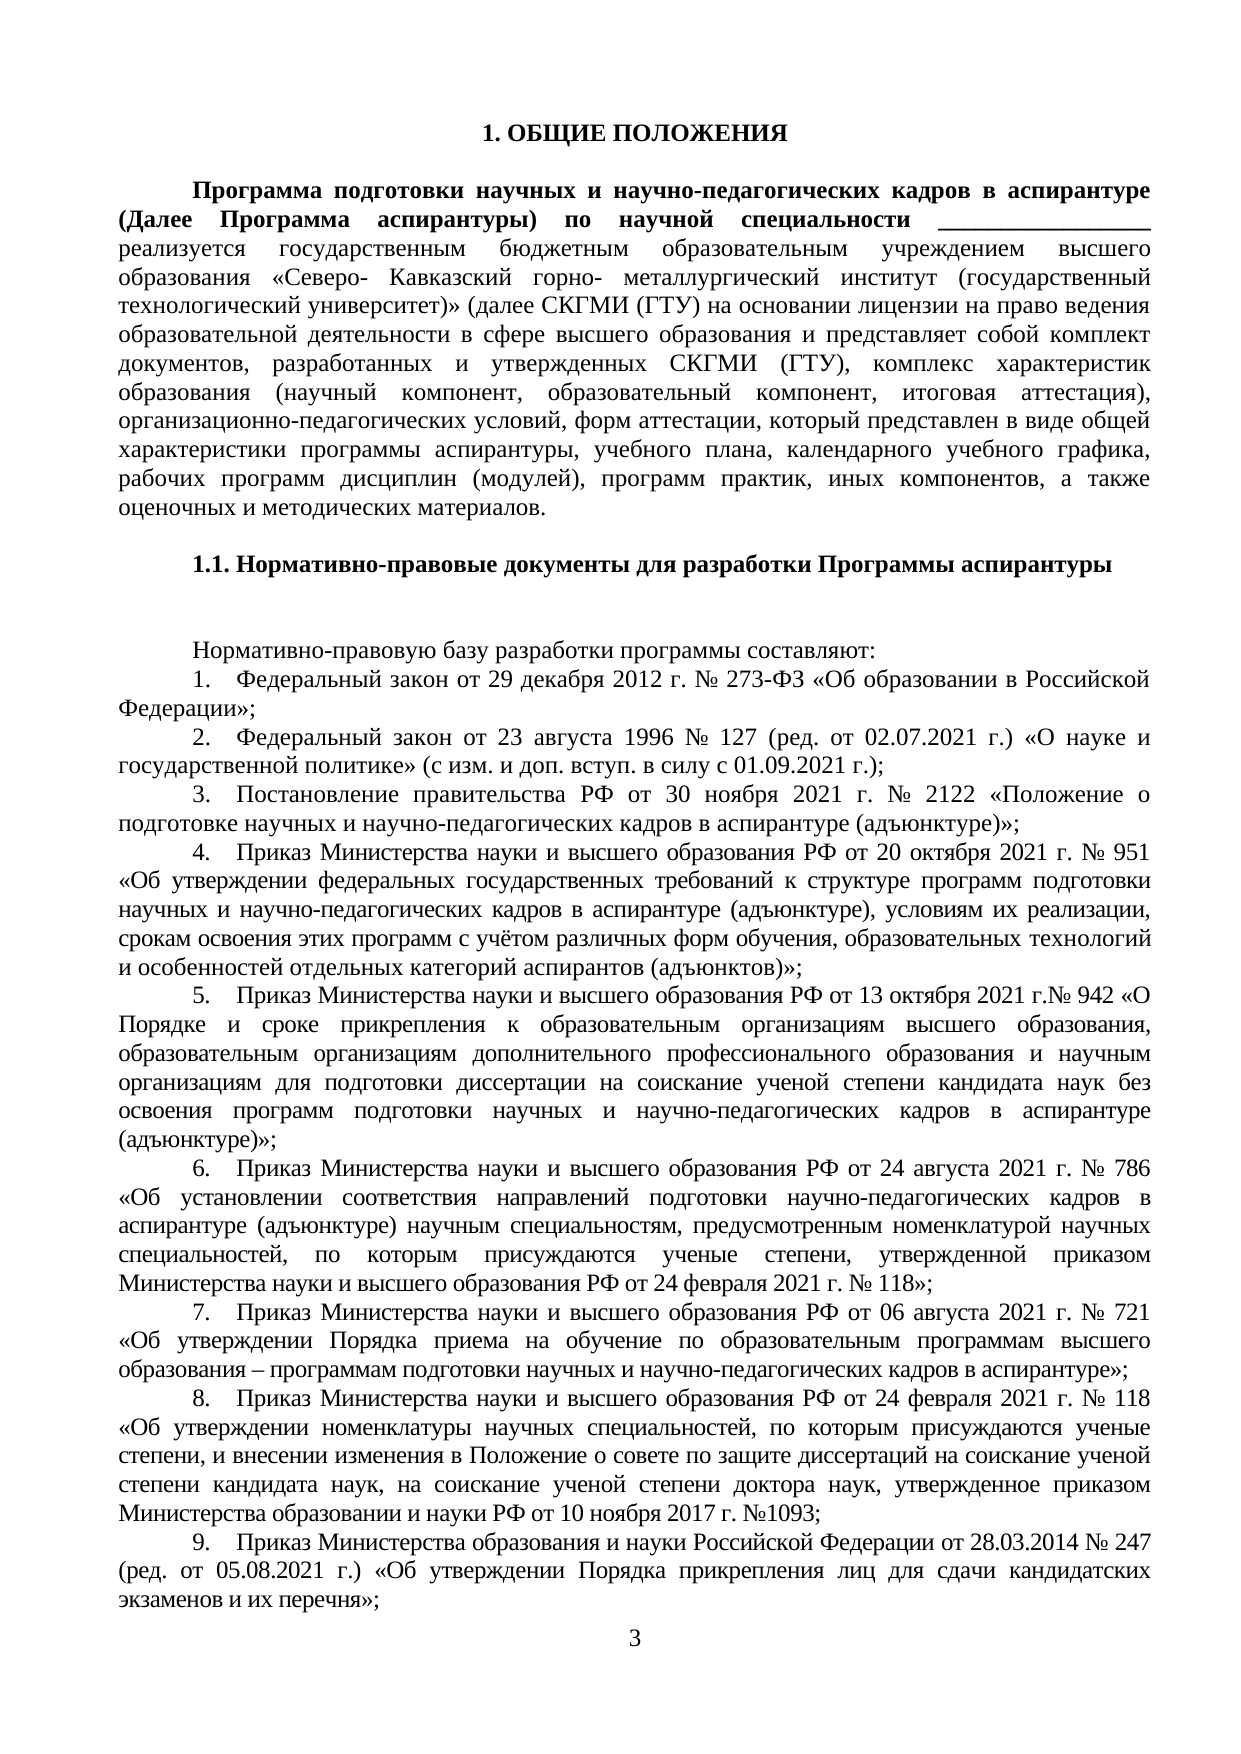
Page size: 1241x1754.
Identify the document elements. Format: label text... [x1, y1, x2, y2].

subtitle 1. ОБЩИЕ ПОЛОЖЕНИЯ [118, 118, 1152, 147]
list Федеральный закон от 23 августа 1996 № 127 (ред. от 02.07.2021 г.) «О науке и государственной политике» (с изм. и доп. вступ. в силу с 01.09.2021 г.); [118, 722, 1152, 779]
list Постановление правительства РФ от 30 ноября 2021 г. № 2122 «Положение о подготовке научных и научно-педагогических кадров в аспирантуре (адъюнктуре)»; [118, 779, 1152, 837]
text Программа подготовки научных и научно-педагогических кадров в аспирантуре (Далее Программа аспирантуры) по научной специальности _________________ реализуется государственным бюджетным образовательным учреждением высшего образования «Северо- Кавказский горно- металлургический институт (государственный технологический университет)» (далее СКГМИ (ГТУ) на основании лицензии на право ведения образовательной деятельности в сфере высшего образования и представляет собой комплект документов, разработанных и утвержденных СКГМИ (ГТУ), комплекс характеристик образования (научный компонент, образовательный компонент, итоговая аттестация), организационно-педагогических условий, форм аттестации, который представлен в виде общей характеристики программы аспирантуры, учебного плана, календарного учебного графика, рабочих программ дисциплин (модулей), программ практик, иных компонентов, а также оценочных и методических материалов. [118, 176, 1152, 521]
list Федеральный закон от 29 декабря 2012 г. № 273-ФЗ «Об образовании в Российской Федерации»; [118, 664, 1152, 722]
list Приказ Министерства науки и высшего образования РФ от 13 октября 2021 г.№ 942 «О Порядке и сроке прикрепления к образовательным организациям высшего образования, образовательным организациям дополнительного профессионального образования и научным организациям для подготовки диссертации на соискание ученой степени кандидата наук без освоения программ подготовки научных и научно-педагогических кадров в аспирантуре (адъюнктуре)»; [118, 981, 1152, 1153]
list Приказ Министерства науки и высшего образования РФ от 20 октября 2021 г. № 951 «Об утверждении федеральных государственных требований к структуре программ подготовки научных и научно-педагогических кадров в аспирантуре (адъюнктуре), условиям их реализации, срокам освоения этих программ с учётом различных форм обучения, образовательных технологий и особенностей отдельных категорий аспирантов (адъюнктов)»; [118, 837, 1152, 981]
subtitle 1.1. Нормативно-правовые документы для разработки Программы аспирантуры [118, 549, 1152, 578]
list Нормативно-правовую базу разработки программы составляют: [118, 636, 1152, 664]
list Приказ Министерства образования и науки Российской Федерации от 28.03.2014 № 247 (ред. от 05.08.2021 г.) «Об утверждении Порядка прикрепления лиц для сдачи кандидатских экзаменов и их перечня»; [118, 1527, 1152, 1613]
list Приказ Министерства науки и высшего образования РФ от 24 августа 2021 г. № 786 «Об установлении соответствия направлений подготовки научно-педагогических кадров в аспирантуре (адъюнктуре) научным специальностям, предусмотренным номенклатурой научных специальностей, по которым присуждаются ученые степени, утвержденной приказом Министерства науки и высшего образования РФ от 24 февраля 2021 г. № 118»; [118, 1153, 1152, 1297]
list Приказ Министерства науки и высшего образования РФ от 24 февраля 2021 г. № 118 «Об утверждении номенклатуры научных специальностей, по которым присуждаются ученые степени, и внесении изменения в Положение о совете по защите диссертаций на соискание ученой степени кандидата наук, на соискание ученой степени доктора наук, утвержденное приказом Министерства образовании и науки РФ от 10 ноября 2017 г. №1093; [118, 1383, 1152, 1527]
list Приказ Министерства науки и высшего образования РФ от 06 августа 2021 г. № 721 «Об утверждении Порядка приема на обучение по образовательным программам высшего образования – программам подготовки научных и научно-педагогических кадров в аспирантуре»; [118, 1297, 1152, 1383]
